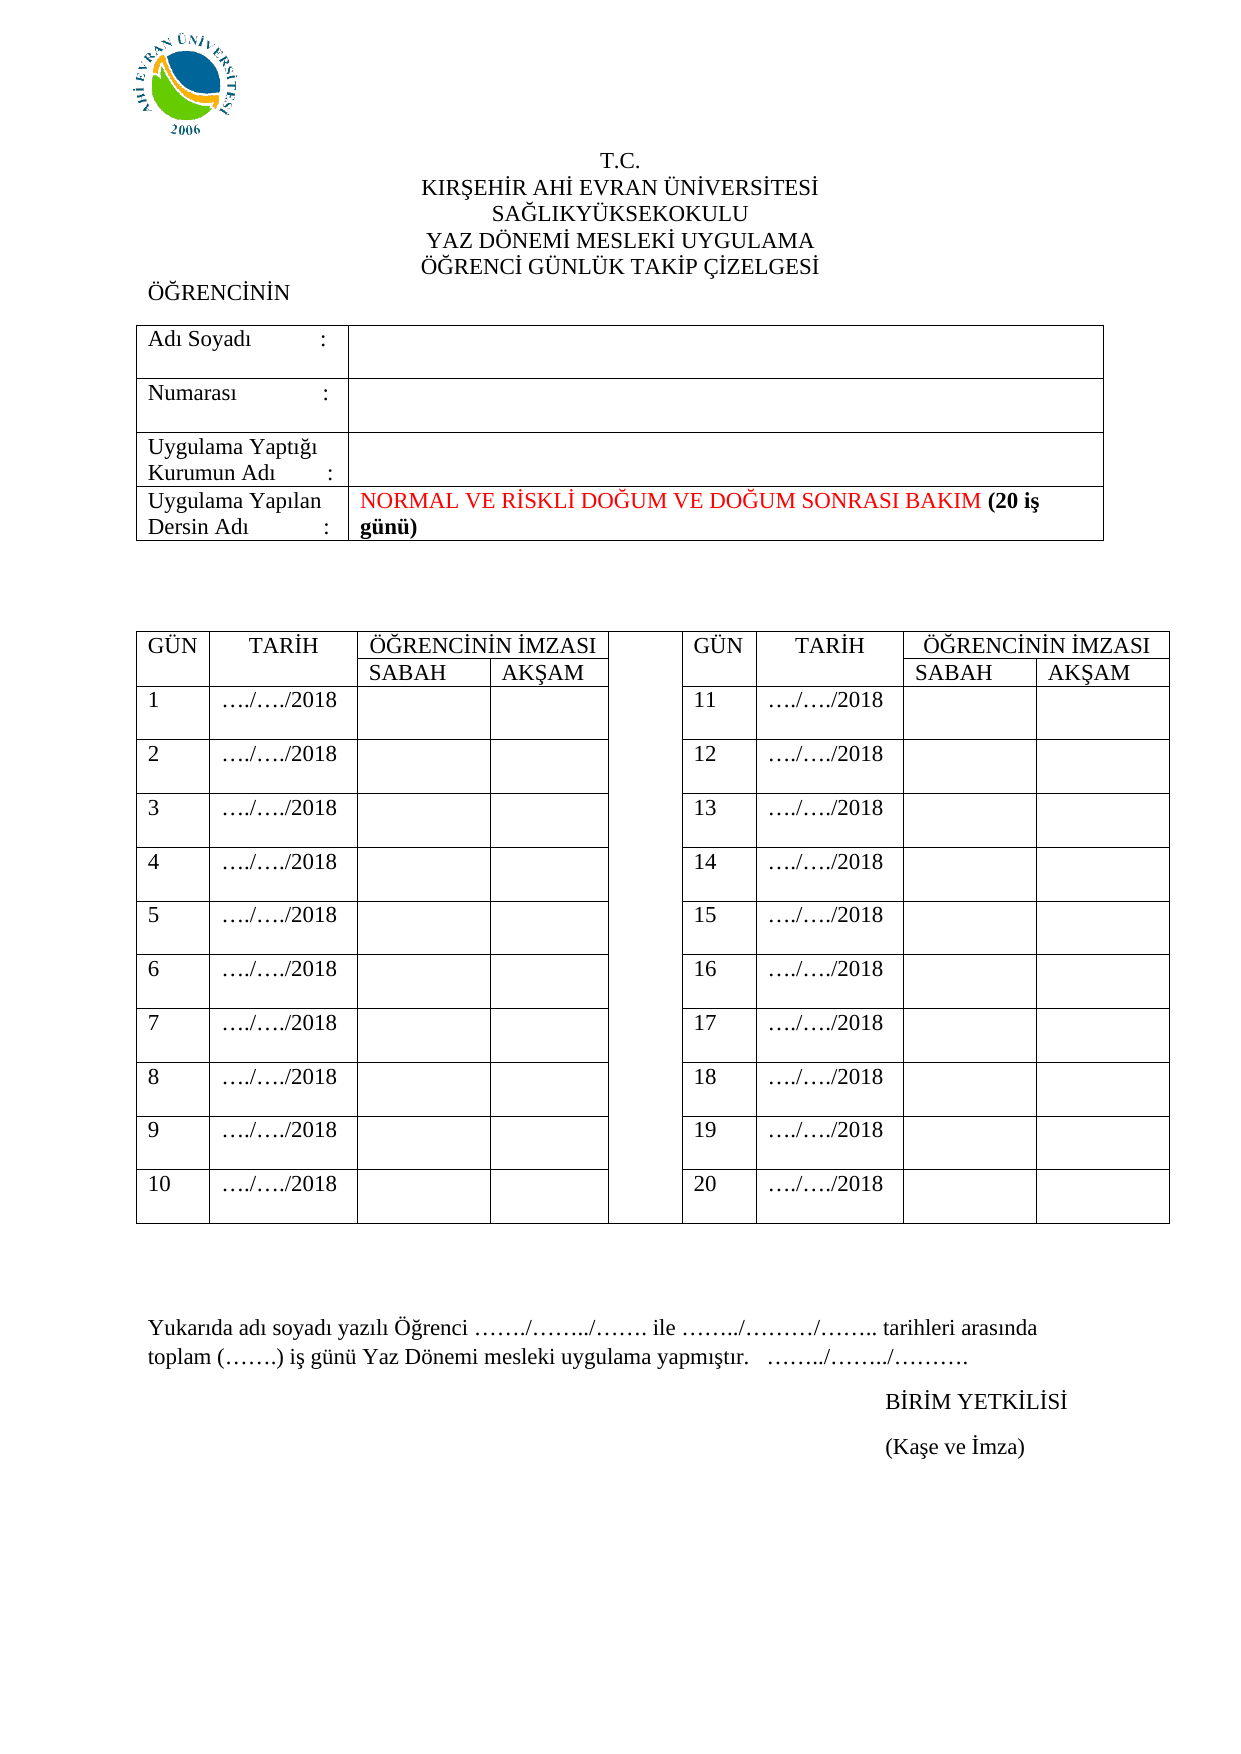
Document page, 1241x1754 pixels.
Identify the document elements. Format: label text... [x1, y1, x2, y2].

table_cell NORMAL VE RİSKLİ DOĞUM VE DOĞUM SONRASI BAKIM (20 iş günü) [349, 487, 1103, 539]
table_cell [491, 740, 608, 793]
table_cell 17 [683, 1009, 756, 1062]
table_header [609, 632, 682, 1223]
table_cell 7 [137, 1009, 209, 1062]
table_cell …./…./2018 [757, 794, 903, 847]
table_cell [904, 740, 1036, 793]
table_cell [1037, 1170, 1169, 1223]
table_cell 11 [683, 687, 756, 739]
table_cell [491, 794, 608, 847]
table_cell [1037, 1009, 1169, 1062]
table_cell [904, 794, 1036, 847]
table_cell …./…./2018 [757, 687, 903, 739]
table_cell [904, 902, 1036, 954]
text Yukarıda adı soyadı yazılı Öğrenci ……./……../……. ile ……../………/…….. tarihleri arasında toplam (…….) iş günü Yaz Dönemi mesleki uygulama yapmıştır. ……../……../………. [148, 1314, 1093, 1369]
table_header TARİH [210, 632, 357, 686]
table_cell 9 [137, 1117, 209, 1169]
table_cell [1037, 902, 1169, 954]
table_cell [1037, 1063, 1169, 1116]
table_header Adı Soyadı : [137, 326, 348, 378]
table_cell …./…./2018 [210, 740, 357, 793]
table_cell …./…./2018 [757, 848, 903, 901]
table_cell [358, 848, 490, 901]
table_header TARİH [757, 632, 903, 686]
table_cell …./…./2018 [757, 1117, 903, 1169]
text YAZ DÖNEMİ MESLEKİ UYGULAMA [148, 227, 1093, 253]
table_cell [1037, 687, 1169, 739]
table_cell [491, 1170, 608, 1223]
table_cell [358, 1170, 490, 1223]
table_cell …./…./2018 [210, 955, 357, 1008]
table_cell [904, 1170, 1036, 1223]
text (Kaşe ve İmza) [811, 1433, 1093, 1459]
table_header ÖĞRENCİNİN İMZASI [358, 632, 608, 658]
table_cell 3 [137, 794, 209, 847]
table_header [349, 326, 1103, 378]
table_cell 13 [683, 794, 756, 847]
table_cell [349, 379, 1103, 432]
table_cell 6 [137, 955, 209, 1008]
table_cell [904, 1063, 1036, 1116]
table_cell 4 [137, 848, 209, 901]
table_cell [349, 433, 1103, 486]
table_cell [1037, 848, 1169, 901]
table_cell AKŞAM [1037, 659, 1169, 686]
table_cell …./…./2018 [757, 1063, 903, 1116]
table_cell [1037, 955, 1169, 1008]
text BİRİM YETKİLİSİ [885, 1388, 1093, 1414]
table_cell [358, 1009, 490, 1062]
table_cell [1037, 1117, 1169, 1169]
table_cell 2 [137, 740, 209, 793]
table_cell [358, 955, 490, 1008]
table_cell 15 [683, 902, 756, 954]
table_cell SABAH [358, 659, 490, 686]
table_cell [904, 1009, 1036, 1062]
table_cell 16 [683, 955, 756, 1008]
table_cell …./…./2018 [210, 1170, 357, 1223]
table_cell [491, 1009, 608, 1062]
table_cell …./…./2018 [757, 902, 903, 954]
table_cell …./…./2018 [210, 1063, 357, 1116]
table_header ÖĞRENCİNİN İMZASI [904, 632, 1169, 658]
table_cell …./…./2018 [210, 1009, 357, 1062]
table_cell …./…./2018 [210, 794, 357, 847]
text T.C. [148, 148, 1093, 174]
table_cell [491, 902, 608, 954]
table_cell …./…./2018 [757, 1170, 903, 1223]
table_cell …./…./2018 [757, 955, 903, 1008]
table_cell 5 [137, 902, 209, 954]
table_cell [491, 1117, 608, 1169]
table_cell …./…./2018 [210, 902, 357, 954]
table_cell [1037, 740, 1169, 793]
table_cell AKŞAM [491, 659, 608, 686]
table_cell Uygulama Yaptığı Kurumun Adı : [137, 433, 348, 486]
table_cell …./…./2018 [757, 1009, 903, 1062]
table_cell [358, 902, 490, 954]
table_cell …./…./2018 [210, 687, 357, 739]
table_cell [904, 687, 1036, 739]
table_cell …./…./2018 [210, 848, 357, 901]
table_header GÜN [137, 632, 209, 686]
table_cell Uygulama Yapılan Dersin Adı : [137, 487, 348, 539]
table_cell 14 [683, 848, 756, 901]
text ÖĞRENCİ GÜNLÜK TAKİP ÇİZELGESİ [148, 253, 1093, 279]
table_cell [358, 740, 490, 793]
table_cell [904, 848, 1036, 901]
table_cell 20 [683, 1170, 756, 1223]
table_cell …./…./2018 [210, 1117, 357, 1169]
table_cell [491, 848, 608, 901]
table_cell [491, 1063, 608, 1116]
text ÖĞRENCİNİN [148, 279, 1093, 306]
table_cell [358, 687, 490, 739]
table_cell 19 [683, 1117, 756, 1169]
text KIRŞEHİR AHİ EVRAN ÜNİVERSİTESİ [148, 174, 1093, 200]
text SAĞLIKYÜKSEKOKULU [148, 200, 1093, 227]
table_cell Numarası : [137, 379, 348, 432]
table_cell …./…./2018 [757, 740, 903, 793]
table_cell [358, 1117, 490, 1169]
table_cell SABAH [904, 659, 1036, 686]
picture [128, 30, 242, 139]
table_cell [358, 794, 490, 847]
table_cell 8 [137, 1063, 209, 1116]
table_cell 12 [683, 740, 756, 793]
table_cell [358, 1063, 490, 1116]
table_header GÜN [683, 632, 756, 686]
table_cell 10 [137, 1170, 209, 1223]
table_cell [904, 1117, 1036, 1169]
table_cell [1037, 794, 1169, 847]
table_cell [904, 955, 1036, 1008]
table_cell 18 [683, 1063, 756, 1116]
table_cell 1 [137, 687, 209, 739]
table_cell [491, 955, 608, 1008]
table_cell [491, 687, 608, 739]
